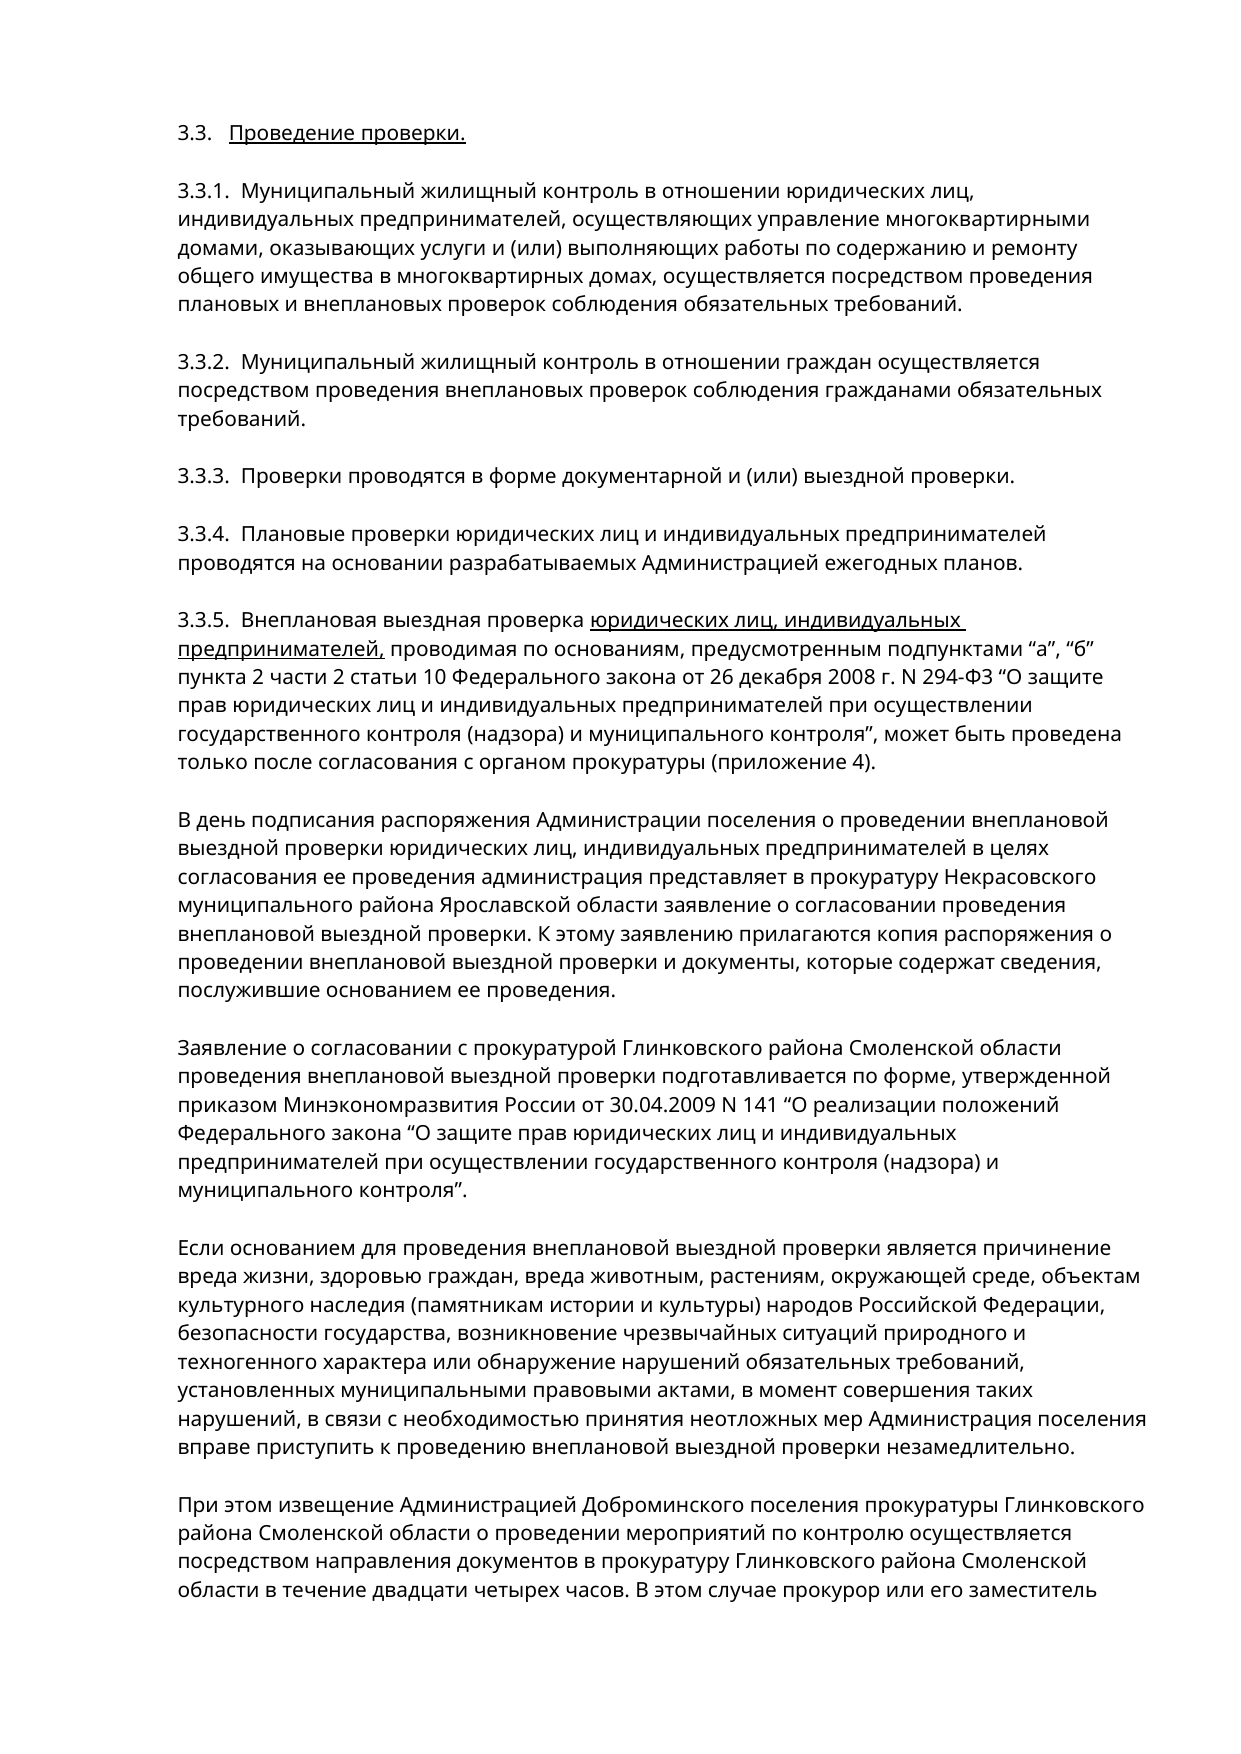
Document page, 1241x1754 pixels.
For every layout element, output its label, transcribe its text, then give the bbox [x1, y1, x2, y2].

text В день подписания распоряжения Администрации поселения о проведении внеплановой выездной проверки юридических лиц, индивидуальных предпринимателей в целях согласования ее проведения администрация представляет в прокуратуру Некрасовского муниципального района Ярославской области заявление о согласовании проведения внеплановой выездной проверки. К этому заявлению прилагаются копия распоряжения о проведении внеплановой выездной проверки и документы, которые содержат сведения, послужившие основанием ее проведения. [177, 805, 1152, 1004]
text Заявление о согласовании с прокуратурой Глинковского района Смоленской области проведения внеплановой выездной проверки подготавливается по форме, утвержденной приказом Минэкономразвития России от 30.04.2009 N 141 “О реализации положений Федерального закона “О защите прав юридических лиц и индивидуальных предпринимателей при осуществлении государственного контроля (надзора) и муниципального контроля”. [177, 1033, 1152, 1204]
text 3.3.5. Внеплановая выездная проверка юридических лиц, индивидуальных предпринимателей, проводимая по основаниям, предусмотренным подпунктами “а”, “б” пункта 2 части 2 статьи 10 Федерального закона от 26 декабря 2008 г. N 294-Ф3 “О защите прав юридических лиц и индивидуальных предпринимателей при осуществлении государственного контроля (надзора) и муниципального контроля”, может быть проведена только после согласования с органом прокуратуры (приложение 4). [177, 605, 1152, 776]
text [177, 1490, 1152, 1603]
text 3.3.2. Муниципальный жилищный контроль в отношении граждан осуществляется посредством проведения внеплановых проверок соблюдения гражданами обязательных требований. [177, 347, 1152, 432]
text 3.3.3. Проверки проводятся в форме документарной и (или) выездной проверки. [177, 462, 1152, 490]
text 3.3.4. Плановые проверки юридических лиц и индивидуальных предпринимателей проводятся на основании разрабатываемых Администрацией ежегодных планов. [177, 519, 1152, 576]
text Если основанием для проведения внеплановой выездной проверки является причинение вреда жизни, здоровью граждан, вреда животным, растениям, окружающей среде, объектам культурного наследия (памятникам истории и культуры) народов Российской Федерации, безопасности государства, возникновение чрезвычайных ситуаций природного и техногенного характера или обнаружение нарушений обязательных требований, установленных муниципальными правовыми актами, в момент совершения таких нарушений, в связи с необходимостью принятия неотложных мер Администрация поселения вправе приступить к проведению внеплановой выездной проверки незамедлительно. [177, 1233, 1152, 1461]
text 3.3.1. Муниципальный жилищный контроль в отношении юридических лиц, индивидуальных предпринимателей, осуществляющих управление многоквартирными домами, оказывающих услуги и (или) выполняющих работы по содержанию и ремонту общего имущества в многоквартирных домах, осуществляется посредством проведения плановых и внеплановых проверок соблюдения обязательных требований. [177, 176, 1152, 318]
text 3.3. Проведение проверки. [177, 118, 1152, 147]
